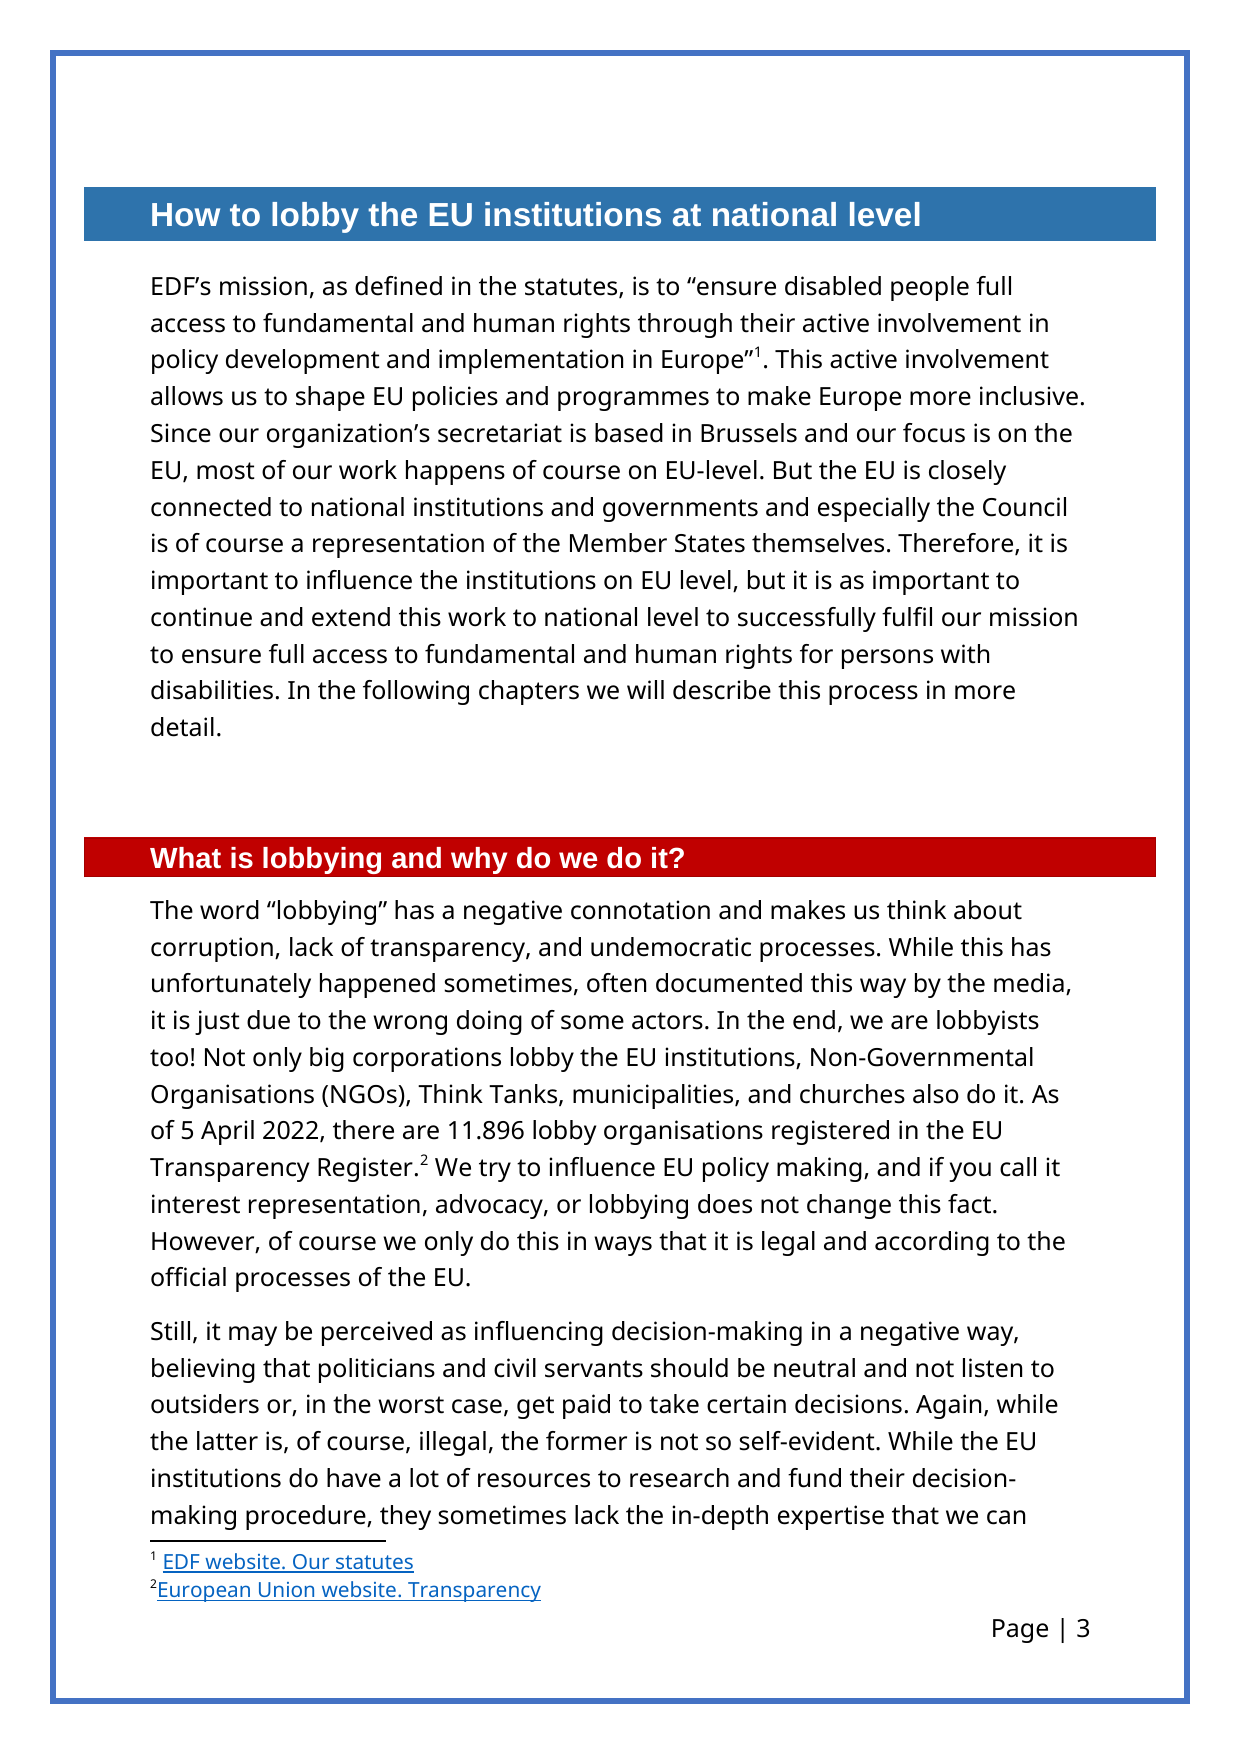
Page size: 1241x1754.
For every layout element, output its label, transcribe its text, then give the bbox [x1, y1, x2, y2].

subtitle How to lobby the EU institutions at national level [85, 189, 1155, 239]
text The word “lobbying” has a negative connotation and makes us think about corruption, lack of transparency, and undemocratic processes. While this has unfortunately happened sometimes, often documented this way by the media, it is just due to the wrong doing of some actors. In the end, we are lobbyists too! Not only big corporations lobby the EU institutions, Non-Governmental Organisations (NGOs), Think Tanks, municipalities, and churches also do it. As of 5 April 2022, there are 11.896 lobby organisations registered in the EU Transparency Register. We try to influence EU policy making, and if you call it interest representation, advocacy, or lobbying does not change this fact. However, of course we only do this in ways that it is legal and according to the official processes of the EU. [150, 892, 1090, 1294]
text EDF’s mission, as defined in the statutes, is to “ensure disabled people full access to fundamental and human rights through their active involvement in policy development and implementation in Europe”. This active involvement allows us to shape EU policies and programmes to make Europe more inclusive. Since our organization’s secretariat is based in Brussels and our focus is on the EU, most of our work happens of course on EU-level. But the EU is closely connected to national institutions and governments and especially the Council is of course a representation of the Member States themselves. Therefore, it is important to influence the institutions on EU level, but it is as important to continue and extend this work to national level to successfully fulfil our mission to ensure full access to fundamental and human rights for persons with disabilities. In the following chapters we will describe this process in more detail. [150, 268, 1090, 744]
subtitle What is lobbying and why do we do it? [85, 839, 1155, 876]
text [150, 1313, 1090, 1531]
